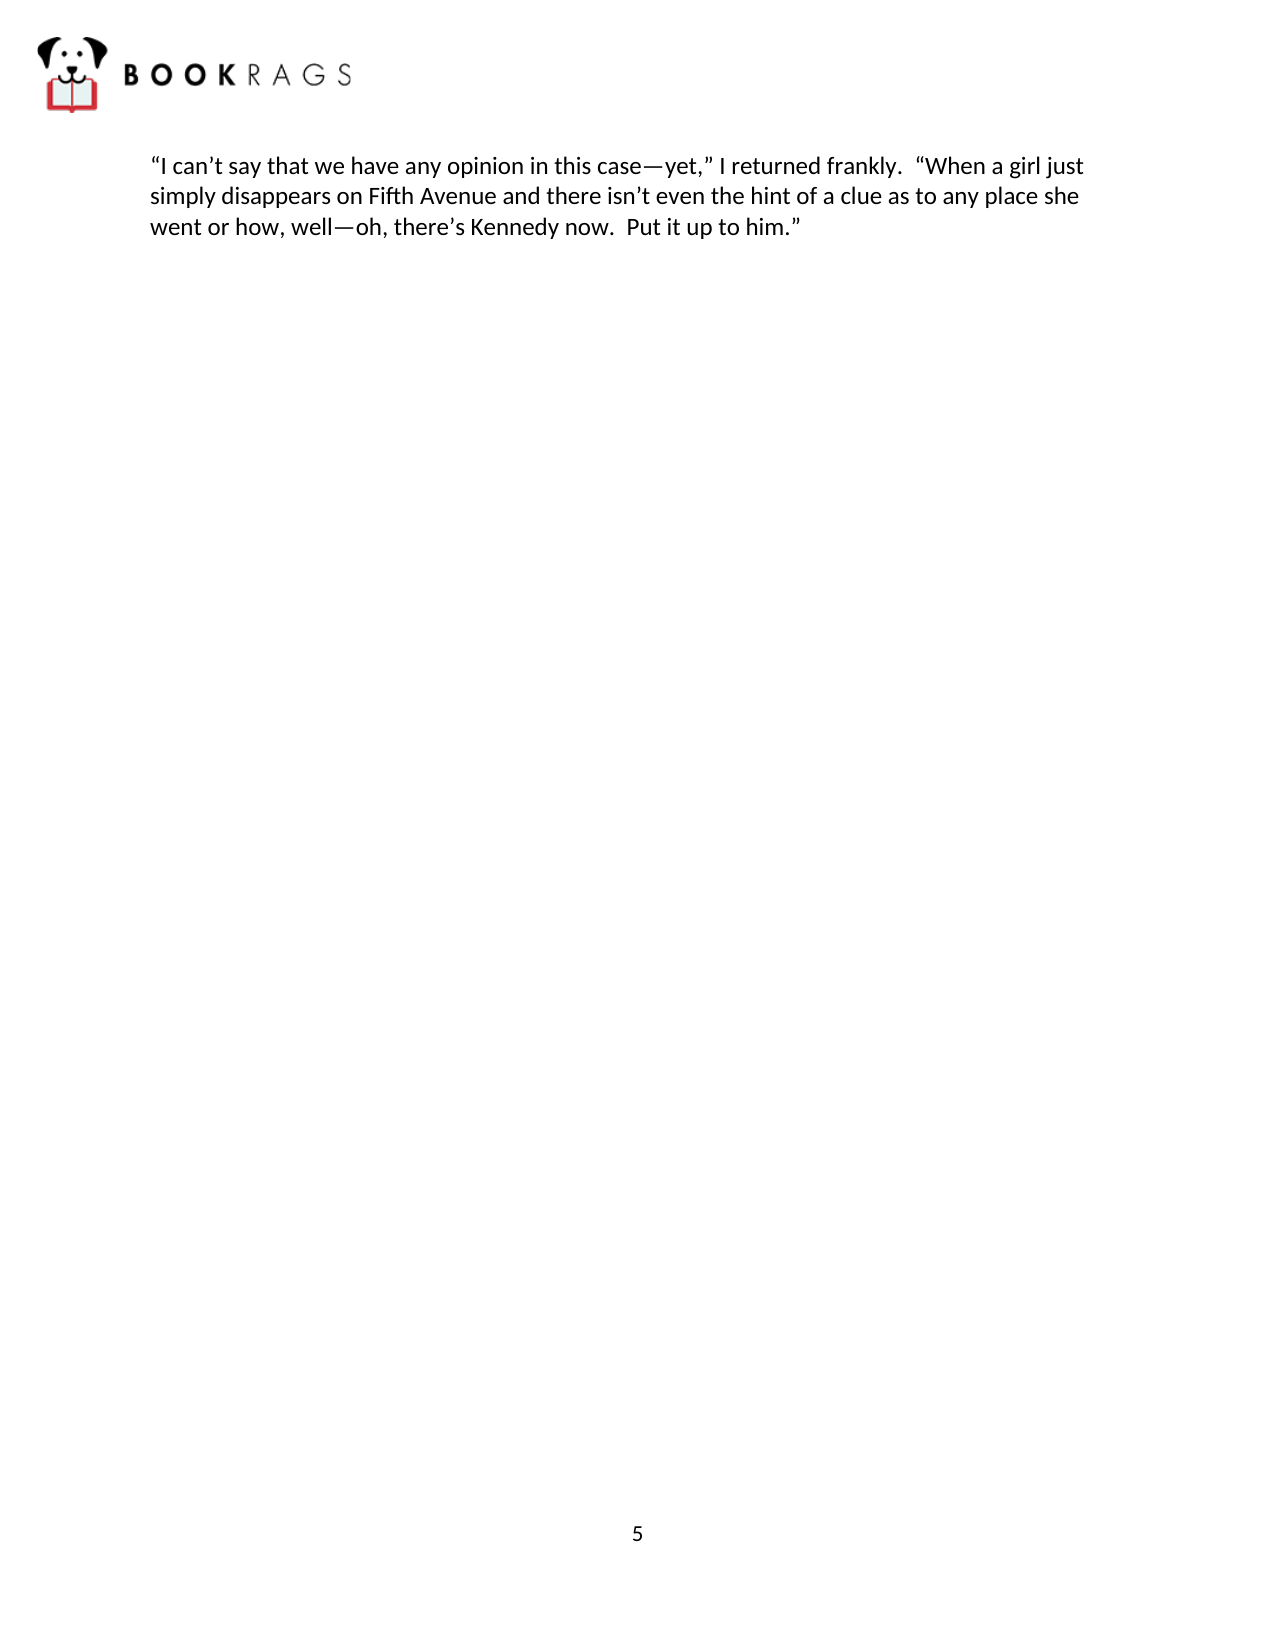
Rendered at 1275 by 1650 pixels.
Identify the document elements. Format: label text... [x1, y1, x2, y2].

picture [37, 37, 351, 113]
text “I can’t say that we have any opinion in this case—­yet,” I returned frankly. “When a girl just simply disappears on Fifth Avenue and there isn’t even the hint of a clue as to any place she went or how, well—­oh, there’s Kennedy now. Put it up to him.” [150, 150, 1125, 242]
